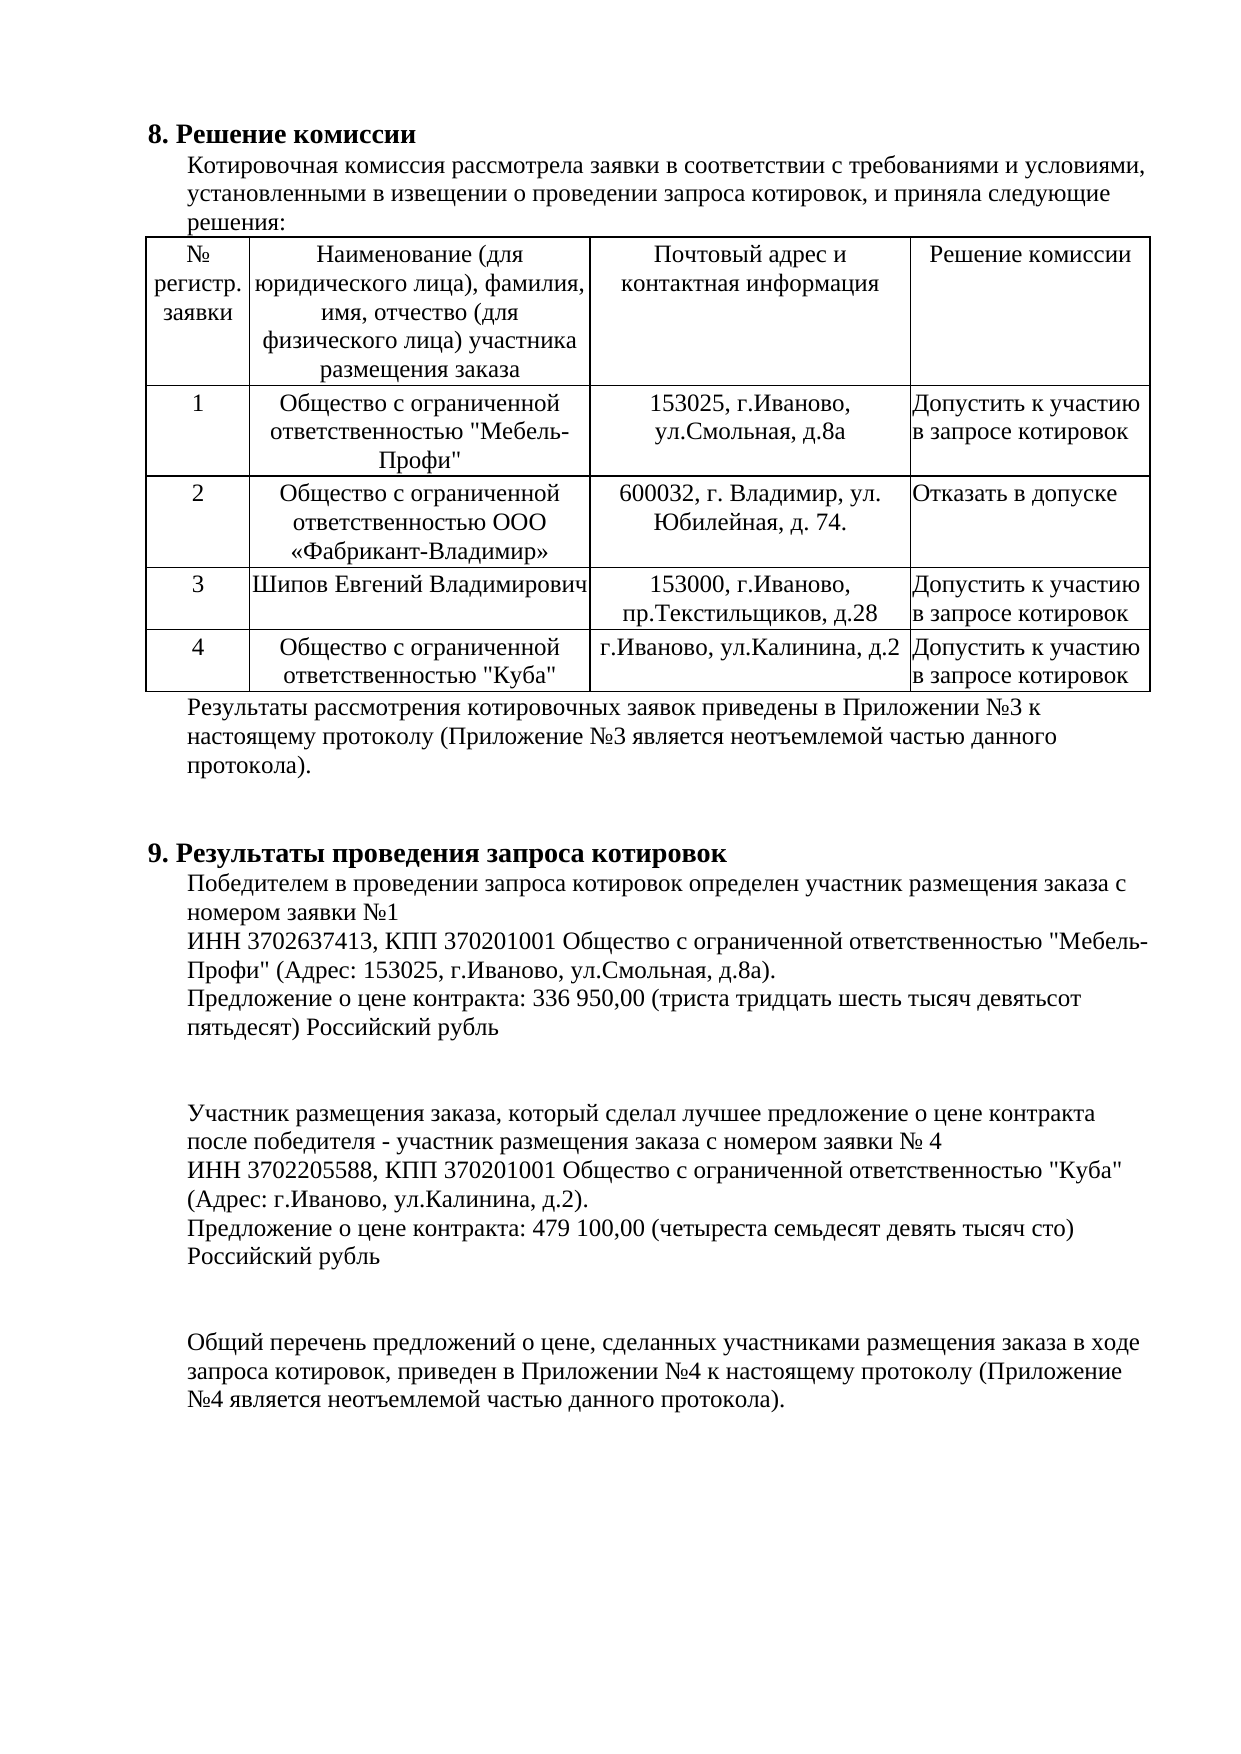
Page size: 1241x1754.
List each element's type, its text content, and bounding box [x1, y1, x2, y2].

text Общий перечень предложений о цене, сделанных участниками размещения заказа в ходе запроса котировок, приведен в Приложении №4 к настоящему протоколу (Приложение №4 является неотъемлемой частью данного протокола). [187, 1298, 1152, 1413]
table_cell 153000, г.Иваново, пр.Текстильщиков, д.28 [591, 568, 910, 628]
table_cell 1 [147, 386, 249, 475]
text Победителем в проведении запроса котировок определен участник размещения заказа с номером заявки №1 ИНН 3702637413, КПП 370201001 Общество с ограниченной ответственностью "Мебель-Профи" (Адрес: 153025, г.Иваново, ул.Смольная, д.8а). Предложение о цене контракта: 336 950,00 (триста тридцать шесть тысяч девятьсот пятьдесят) Российский рубль [187, 868, 1152, 1069]
table_header № регистр. заявки [147, 238, 249, 384]
table_cell 2 [147, 477, 249, 566]
table_cell 153025, г.Иваново, ул.Смольная, д.8а [591, 386, 910, 475]
table_cell Общество с ограниченной ответственностью ООО «Фабрикант-Владимир» [250, 477, 589, 566]
text Результаты рассмотрения котировочных заявок приведены в Приложении №3 к настоящему протоколу (Приложение №3 является неотъемлемой частью данного протокола). [187, 692, 1152, 778]
table_cell Общество с ограниченной ответственностью "Мебель-Профи" [250, 386, 589, 475]
table_cell г.Иваново, ул.Калинина, д.2 [591, 630, 910, 691]
table_cell 600032, г. Владимир, ул. Юбилейная, д. 74. [591, 477, 910, 566]
table_cell 3 [147, 568, 249, 628]
table_header Наименование (для юридического лица), фамилия, имя, отчество (для физического лица) участника размещения заказа [250, 238, 589, 384]
text 9. Результаты проведения запроса котировок [148, 836, 1152, 868]
table_header Решение комиссии [911, 238, 1149, 384]
table_cell Отказать в допуске [911, 477, 1149, 566]
table_cell 4 [147, 630, 249, 691]
text 8. Решение комиссии [148, 117, 1152, 150]
text Котировочная комиссия рассмотрела заявки в соответствии с требованиями и условиями, установленными в извещении о проведении запроса котировок, и приняла следующие решения: [187, 150, 1152, 236]
table_cell Общество с ограниченной ответственностью "Куба" [250, 630, 589, 691]
table_cell Допустить к участию в запросе котировок [911, 630, 1149, 691]
table_cell Допустить к участию в запросе котировок [911, 568, 1149, 628]
text Участник размещения заказа, который сделал лучшее предложение о цене контракта после победителя - участник размещения заказа с номером заявки № 4 ИНН 3702205588, КПП 370201001 Общество с ограниченной ответственностью "Куба" (Адрес: г.Иваново, ул.Калинина, д.2). Предложение о цене контракта: 479 100,00 (четыреста семьдесят девять тысяч сто) Российский рубль [187, 1069, 1152, 1298]
table_cell Допустить к участию в запросе котировок [911, 386, 1149, 475]
table_header Почтовый адрес и контактная информация [591, 238, 910, 384]
table_cell Шипов Евгений Владимирович [250, 568, 589, 628]
